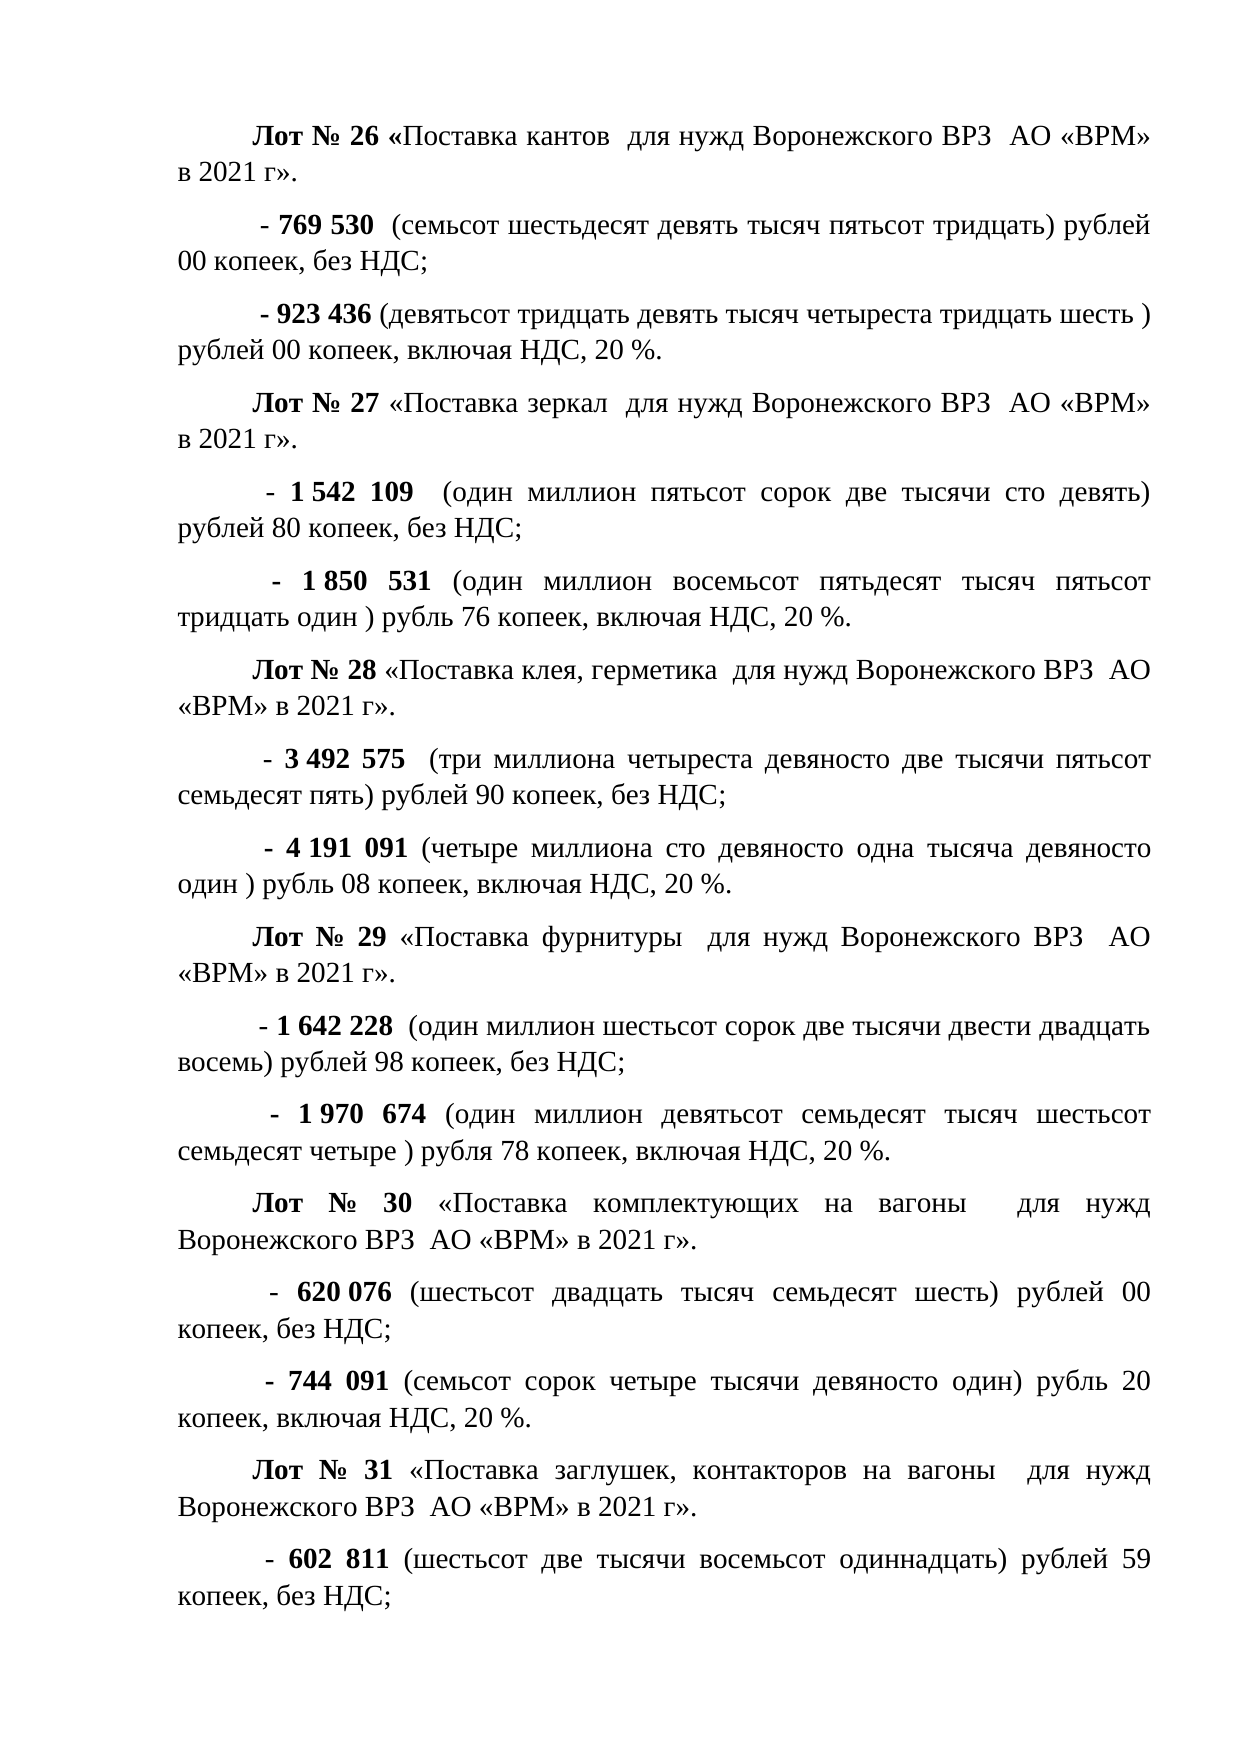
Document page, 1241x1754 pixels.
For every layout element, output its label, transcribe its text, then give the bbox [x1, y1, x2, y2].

text - 1 542 109 (один миллион пятьсот сорок две тысячи сто девять) рублей 80 копеек, без НДС; [177, 474, 1152, 544]
text Лот № 28 «Поставка клея, герметика для нужд Воронежского ВРЗ АО «ВРМ» в 2021 г». [177, 652, 1152, 722]
text - 620 076 (шестьсот двадцать тысяч семьдесят шесть) рублей 00 копеек, без НДС; [177, 1274, 1152, 1344]
text Лот № 26 «Поставка кантов для нужд Воронежского ВРЗ АО «ВРМ» в 2021 г». [177, 118, 1152, 188]
text Лот № 27 «Поставка зеркал для нужд Воронежского ВРЗ АО «ВРМ» в 2021 г». [177, 385, 1152, 455]
text - 744 091 (семьсот сорок четыре тысячи девяносто один) рубль 20 копеек, включая НДС, 20 %. [177, 1363, 1152, 1433]
text Лот № 29 «Поставка фурнитуры для нужд Воронежского ВРЗ АО «ВРМ» в 2021 г». [177, 919, 1152, 988]
text - 923 436 (девятьсот тридцать девять тысяч четыреста тридцать шесть ) рублей 00 копеек, включая НДС, 20 %. [177, 296, 1152, 366]
text - 602 811 (шестьсот две тысячи восемьсот одиннадцать) рублей 59 копеек, без НДС; [177, 1541, 1152, 1611]
text - 4 191 091 (четыре миллиона сто девяносто одна тысяча девяносто один ) рубль 08 копеек, включая НДС, 20 %. [177, 830, 1152, 899]
text Лот № 30 «Поставка комплектующих на вагоны для нужд Воронежского ВРЗ АО «ВРМ» в 2021 г». [177, 1186, 1152, 1255]
text - 1 850 531 (один миллион восемьсот пятьдесят тысяч пятьсот тридцать один ) рубль 76 копеек, включая НДС, 20 %. [177, 563, 1152, 633]
text - 1 970 674 (один миллион девятьсот семьдесят тысяч шестьсот семьдесят четыре ) рубля 78 копеек, включая НДС, 20 %. [177, 1097, 1152, 1166]
text - 3 492 575 (три миллиона четыреста девяносто две тысячи пятьсот семьдесят пять) рублей 90 копеек, без НДС; [177, 741, 1152, 811]
text Лот № 31 «Поставка заглушек, контакторов на вагоны для нужд Воронежского ВРЗ АО «ВРМ» в 2021 г». [177, 1452, 1152, 1522]
text - 1 642 228 (один миллион шестьсот сорок две тысячи двести двадцать восемь) рублей 98 копеек, без НДС; [177, 1008, 1152, 1077]
text - 769 530 (семьсот шестьдесят девять тысяч пятьсот тридцать) рублей 00 копеек, без НДС; [177, 207, 1152, 277]
